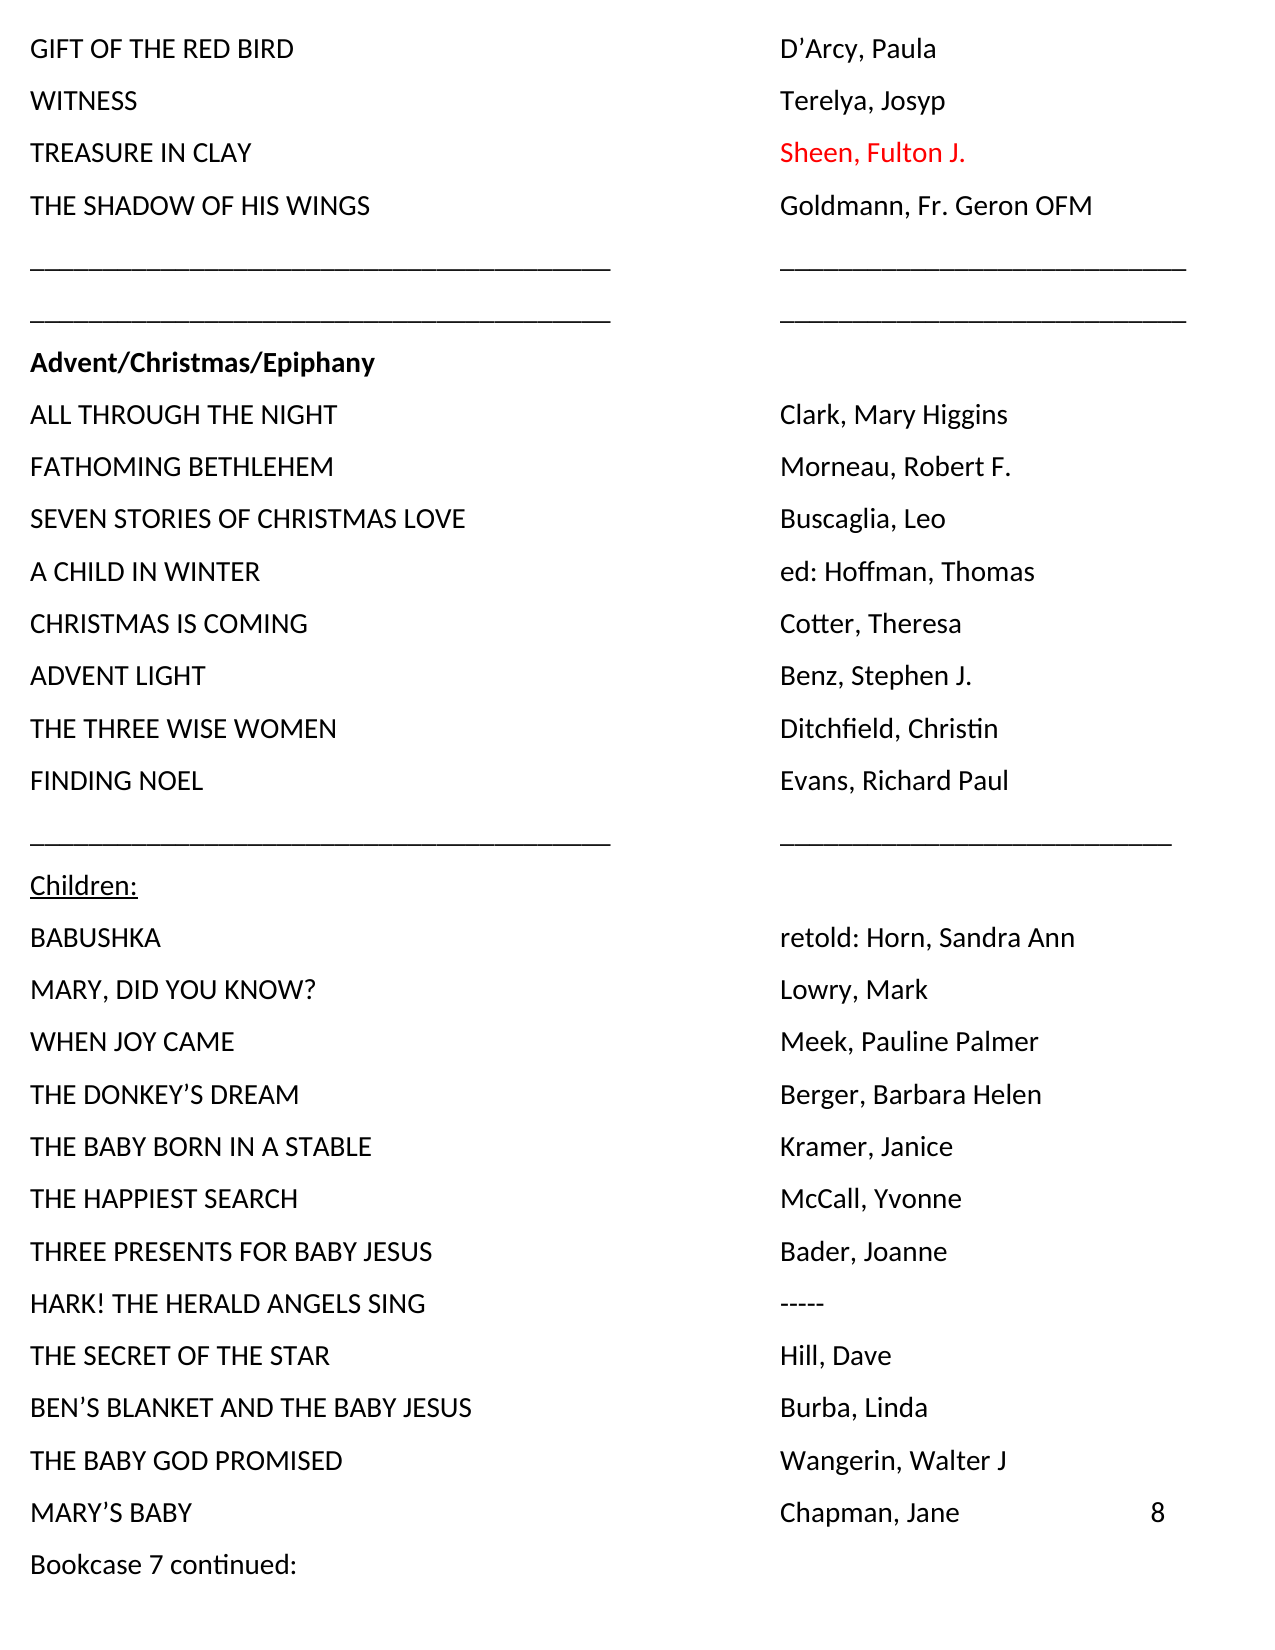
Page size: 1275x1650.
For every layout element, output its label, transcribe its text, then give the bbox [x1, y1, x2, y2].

text WITNESS Terelya, Josyp [30, 82, 1245, 118]
text HARK! THE HERALD ANGELS SING ----- [30, 1285, 1245, 1321]
text ________________________________________ ____________________________ [30, 291, 1245, 327]
text MARY’S BABY Chapman, Jane 8 [30, 1494, 1245, 1530]
text THREE PRESENTS FOR BABY JESUS Bader, Joanne [30, 1233, 1245, 1268]
text SEVEN STORIES OF CHRISTMAS LOVE Buscaglia, Leo [30, 501, 1245, 536]
text GIFT OF THE RED BIRD D’Arcy, Paula [30, 30, 1245, 66]
text ALL THROUGH THE NIGHT Clark, Mary Higgins [30, 396, 1245, 432]
text FINDING NOEL Evans, Richard Paul [30, 762, 1245, 798]
text BABUSHKA retold: Horn, Sandra Ann [30, 919, 1245, 954]
text THE HAPPIEST SEARCH McCall, Yvonne [30, 1180, 1245, 1216]
text ADVENT LIGHT Benz, Stephen J. [30, 657, 1245, 693]
text BEN’S BLANKET AND THE BABY JESUS Burba, Linda [30, 1389, 1245, 1425]
text Bookcase 7 continued: [30, 1546, 1245, 1582]
text THE SHADOW OF HIS WINGS Goldmann, Fr. Geron OFM [30, 187, 1245, 222]
text THE BABY BORN IN A STABLE Kramer, Janice [30, 1128, 1245, 1164]
text WHEN JOY CAME Meek, Pauline Palmer [30, 1023, 1245, 1059]
text A CHILD IN WINTER ed: Hoffman, Thomas [30, 553, 1245, 588]
text THE THREE WISE WOMEN Ditchfield, Christin [30, 710, 1245, 745]
text Children: [30, 867, 1245, 902]
text TREASURE IN CLAY Sheen, Fulton J. [30, 134, 1245, 170]
text THE SECRET OF THE STAR Hill, Dave [30, 1337, 1245, 1373]
text THE BABY GOD PROMISED Wangerin, Walter J [30, 1442, 1245, 1477]
text CHRISTMAS IS COMING Cotter, Theresa [30, 605, 1245, 641]
text FATHOMING BETHLEHEM Morneau, Robert F. [30, 448, 1245, 484]
text ________________________________________ ____________________________ [30, 239, 1245, 275]
text THE DONKEY’S DREAM Berger, Barbara Helen [30, 1076, 1245, 1111]
text MARY, DID YOU KNOW? Lowry, Mark [30, 971, 1245, 1007]
text Advent/Christmas/Epiphany [30, 344, 1245, 379]
text ________________________________________ ___________________________ [30, 814, 1245, 850]
